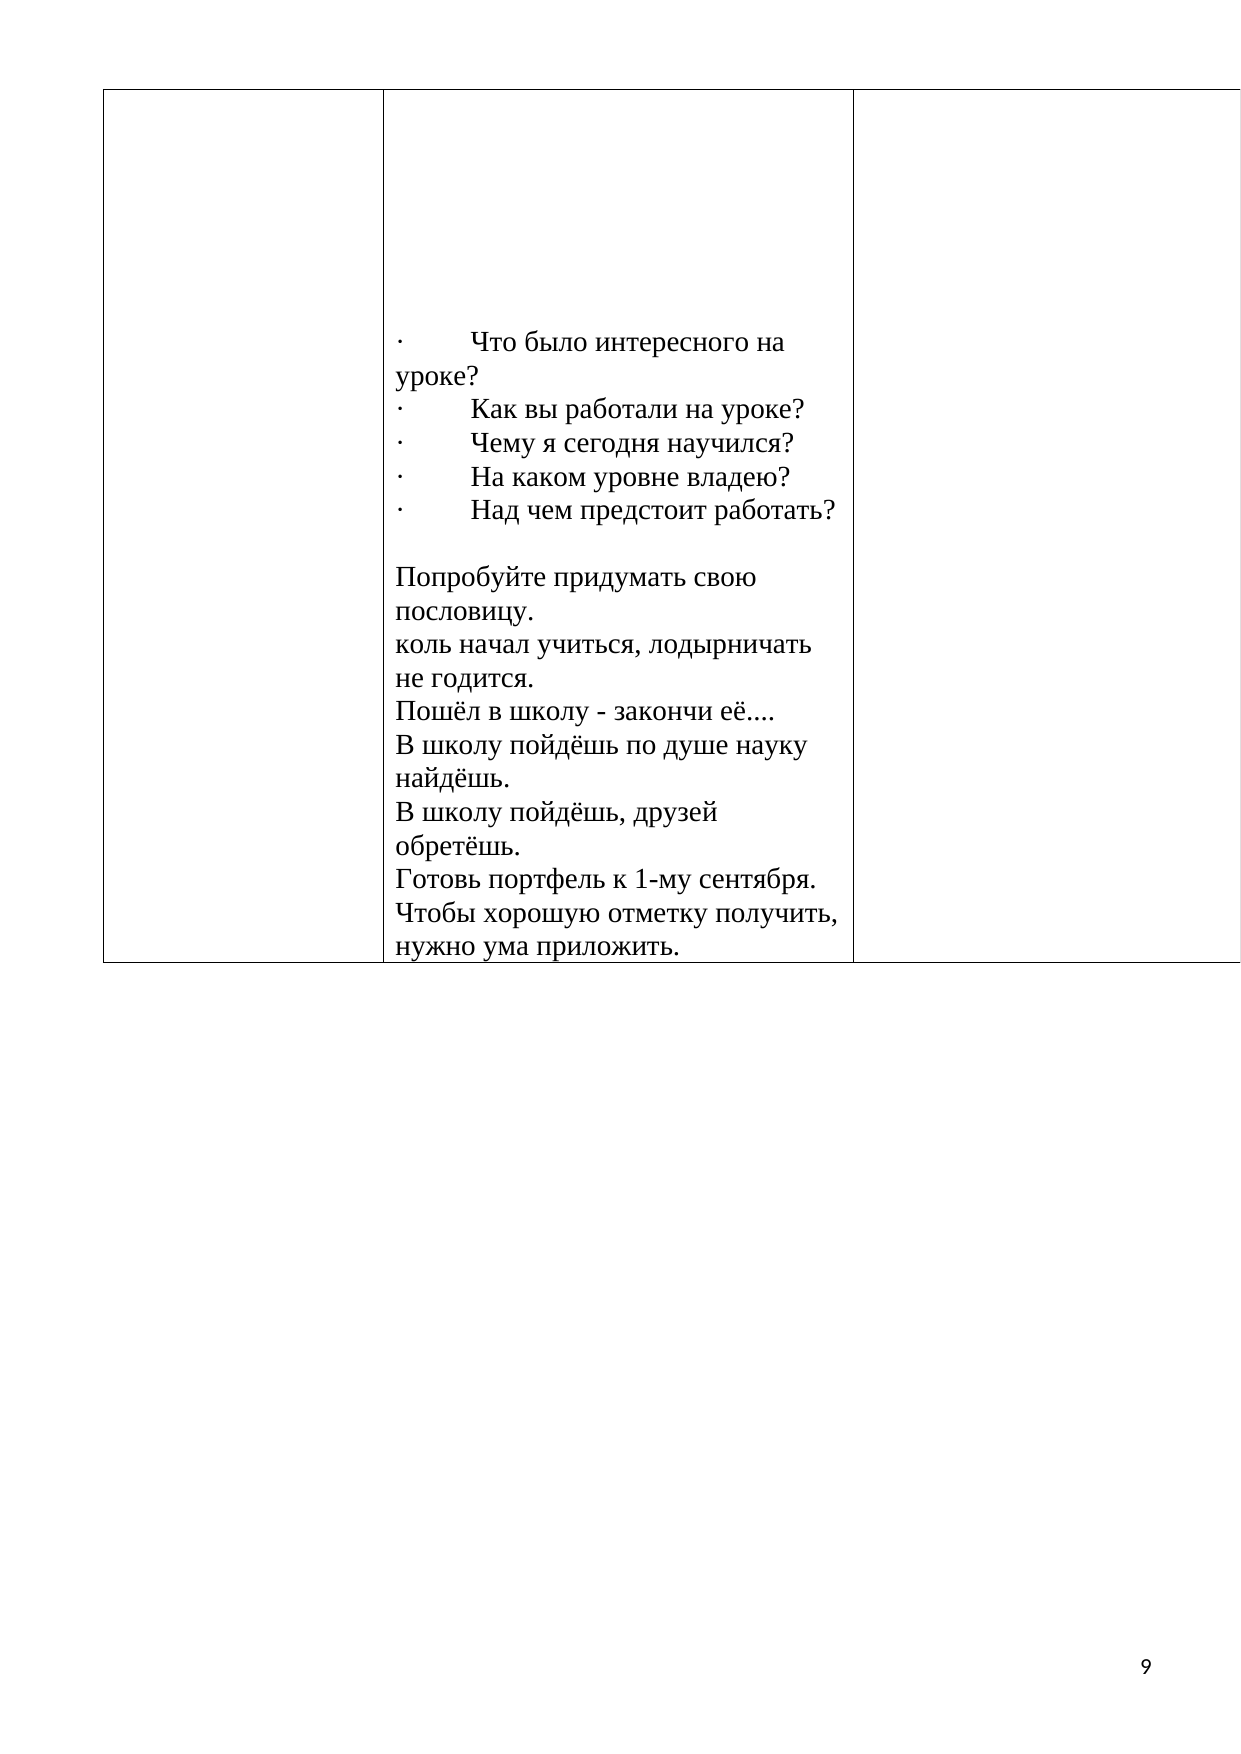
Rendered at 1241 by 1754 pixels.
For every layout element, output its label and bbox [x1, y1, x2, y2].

table_cell [104, 90, 383, 962]
table_cell [854, 90, 1240, 962]
table_cell [384, 90, 853, 962]
